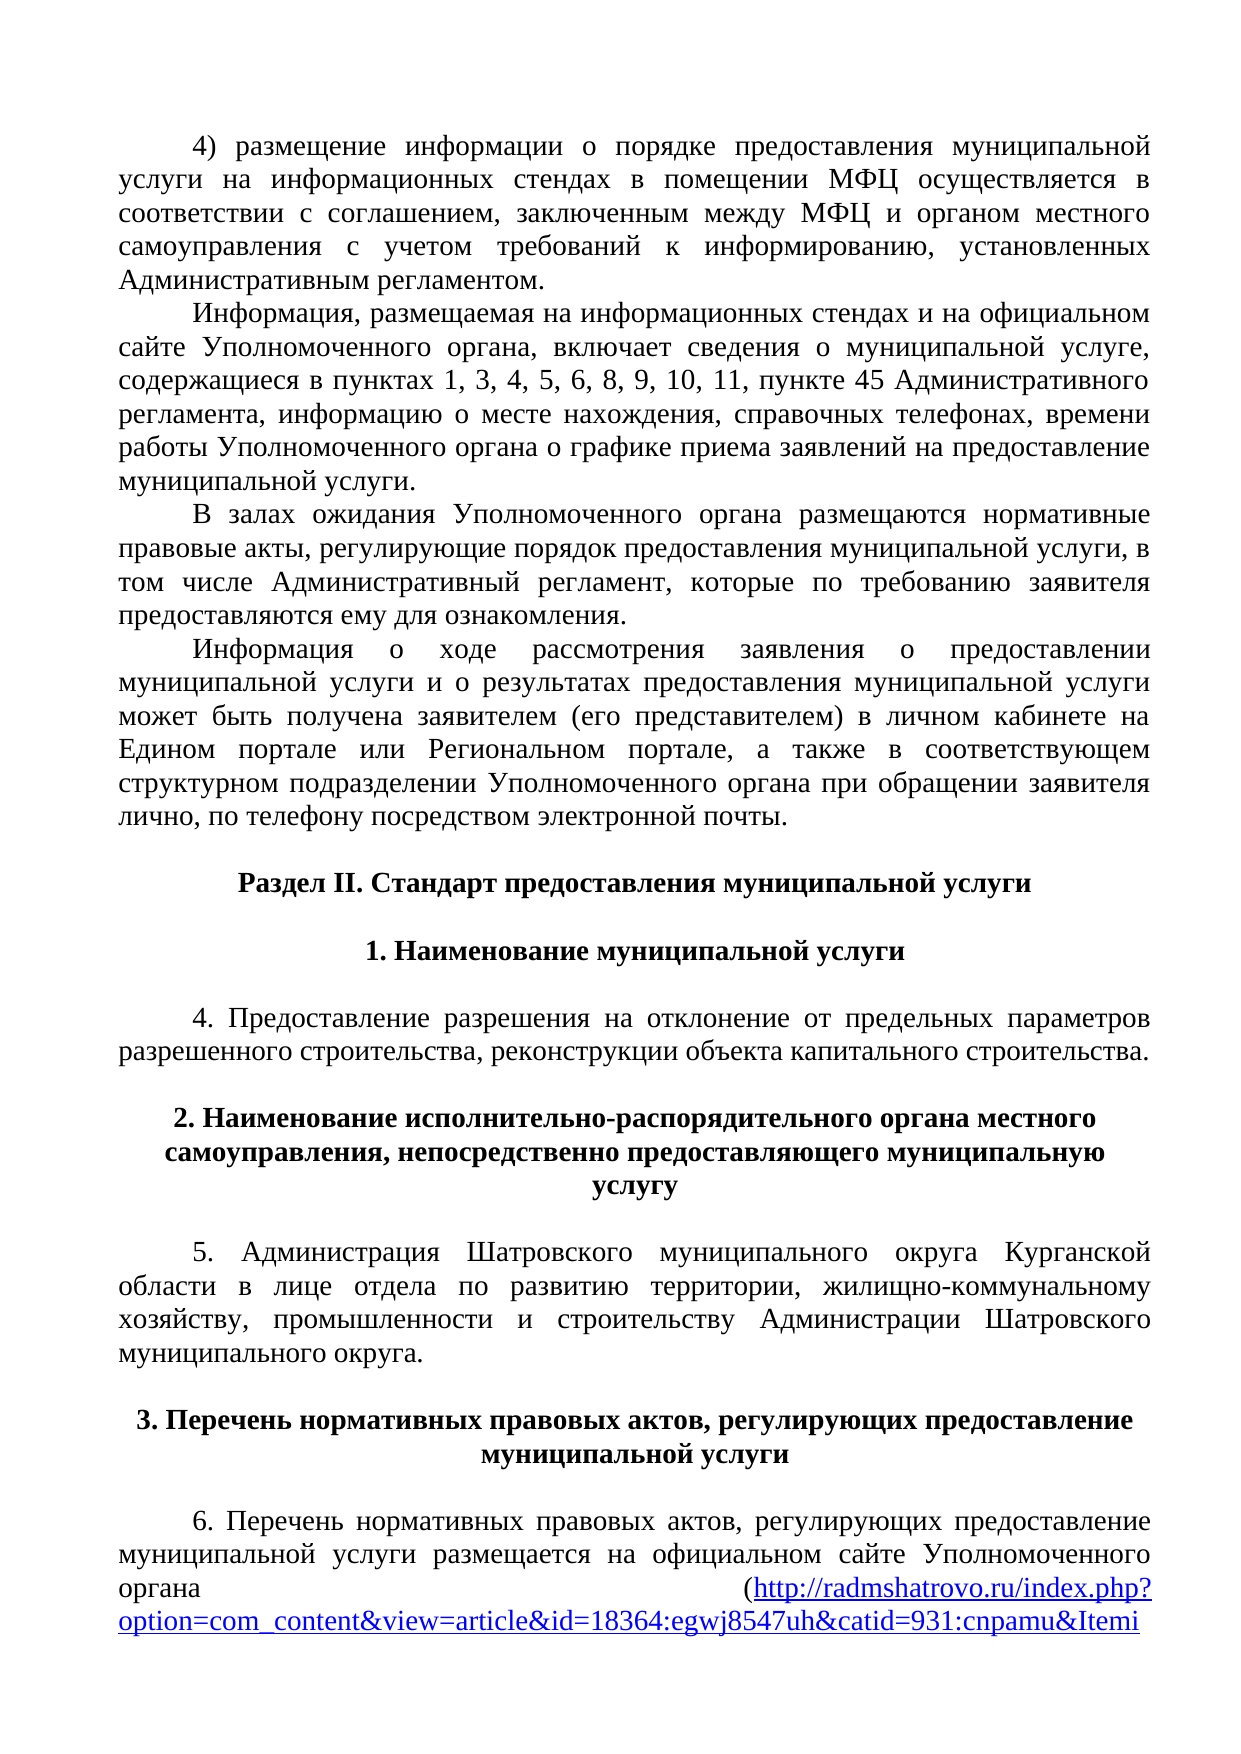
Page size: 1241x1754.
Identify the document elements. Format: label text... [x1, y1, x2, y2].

text Информация, размещаемая на информационных стендах и на официальном сайте Уполномоченного органа, включает сведения о муниципальной услуге, содержащиеся в пунктах 1, 3, 4, 5, 6, 8, 9, 10, 11, пункте 45 Административного регламента, информацию о месте нахождения, справочных телефонах, времени работы Уполномоченного органа о графике приема заявлений на предоставление муниципальной услуги. [118, 295, 1152, 497]
text 5. Администрация Шатровского муниципального округа Курганской области в лице отдела по развитию территории, жилищно-коммунальному хозяйству, промышленности и строительству Администрации Шатровского муниципального округа. [118, 1234, 1152, 1369]
text 2. Наименование исполнительно-распорядительного органа местного самоуправления, непосредственно предоставляющего муниципальную услугу [118, 1100, 1152, 1201]
text 4. Предоставление разрешения на отклонение от предельных параметров разрешенного строительства, реконструкции объекта капитального строительства. [118, 1000, 1152, 1067]
text В залах ожидания Уполномоченного органа размещаются нормативные правовые акты, регулирующие порядок предоставления муниципальной услуги, в том числе Административный регламент, которые по требованию заявителя предоставляются ему для ознакомления. [118, 497, 1152, 631]
text 1. Наименование муниципальной услуги [118, 933, 1152, 966]
text Информация о ходе рассмотрения заявления о предоставлении муниципальной услуги и о результатах предоставления муниципальной услуги может быть получена заявителем (его представителем) в личном кабинете на Едином портале или Региональном портале, а также в соответствующем структурном подразделении Уполномоченного органа при обращении заявителя лично, по телефону посредством электронной почты. [118, 631, 1152, 832]
text 3. Перечень нормативных правовых актов, регулирующих предоставление муниципальной услуги [118, 1402, 1152, 1469]
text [118, 1503, 1152, 1637]
text Раздел II. Стандарт предоставления муниципальной услуги [118, 866, 1152, 899]
text 4) размещение информации о порядке предоставления муниципальной услуги на информационных стендах в помещении МФЦ осуществляется в соответствии с соглашением, заключенным между МФЦ и органом местного самоуправления с учетом требований к информированию, установленных Административным регламентом. [118, 128, 1152, 295]
